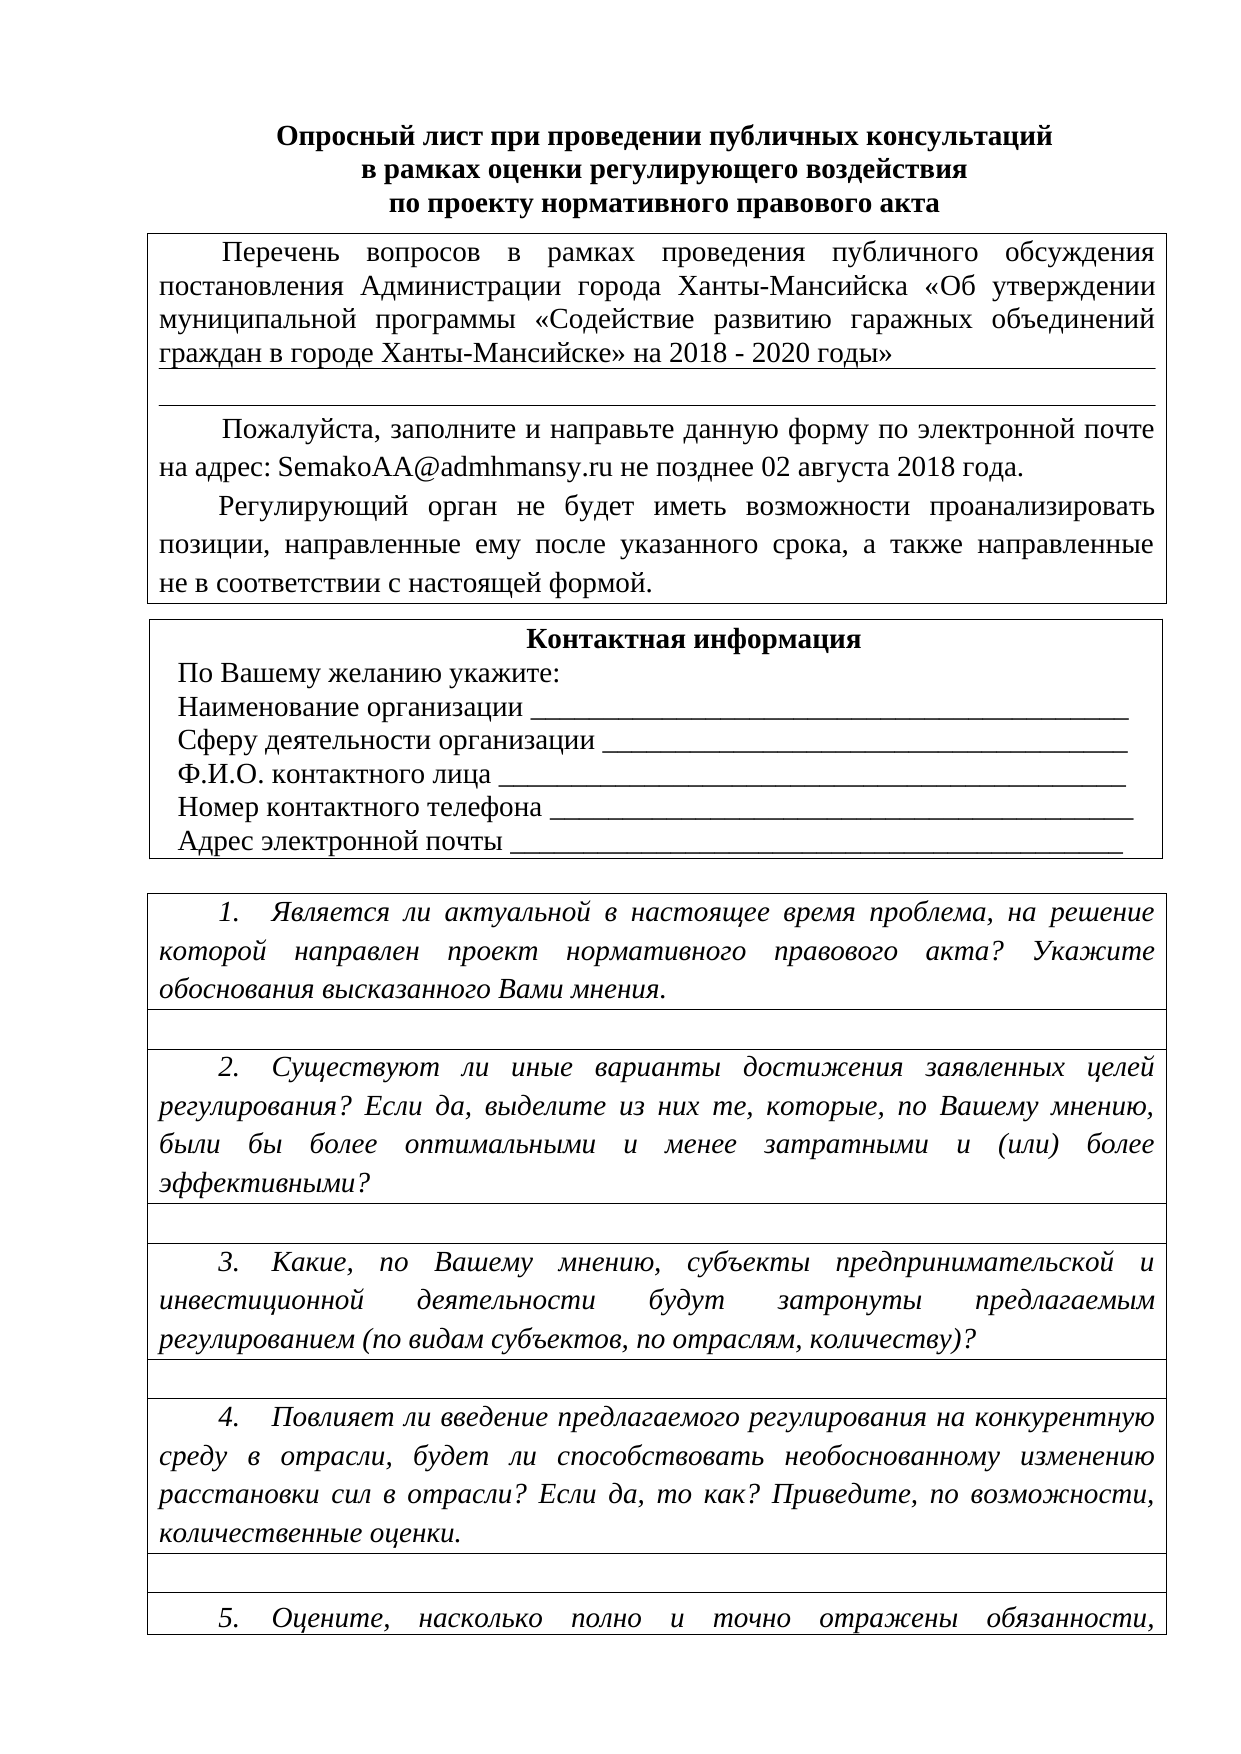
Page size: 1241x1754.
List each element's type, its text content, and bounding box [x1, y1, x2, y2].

table_cell [148, 1360, 1166, 1398]
table_header Перечень вопросов в рамках проведения публичного обсуждения постановления Администрации города Ханты-Мансийска «Об утверждении муниципальной программы «Содействие развитию гаражных объединений граждан в городе Ханты-Мансийске» на 2018 - 2020 годы» Пожалуйста, заполните и направьте данную форму по электронной почте на адрес: SemakoAA@admhmansy.ru не позднее 02 августа 2018 года. Регулирующий орган не будет иметь возможности проанализировать позиции, направленные ему после указанного срока, а также направленные не в соответствии с настоящей формой. [148, 234, 1166, 603]
text По Вашему желанию укажите: [177, 655, 1152, 689]
text Номер контактного телефона ________________________________________ [177, 789, 1152, 820]
text Сферу деятельности организации ____________________________________ [177, 722, 1152, 756]
text Контактная информация [150, 620, 1162, 655]
text по проекту нормативного правового акта [177, 185, 1152, 219]
table_cell [148, 1554, 1166, 1592]
table_header Является ли актуальной в настоящее время проблема, на решение которой направлен проект нормативного правового акта? Укажите обоснования высказанного Вами мнения. [148, 894, 1166, 1009]
text в рамках оценки регулирующего воздействия [177, 152, 1152, 185]
text Адрес электронной почты __________________________________________ [150, 820, 1162, 858]
table_cell [148, 1204, 1166, 1243]
text Наименование организации _________________________________________ [177, 689, 1152, 722]
table_cell Существуют ли иные варианты достижения заявленных целей регулирования? Если да, выделите из них те, которые, по Вашему мнению, были бы более оптимальными и менее затратными и (или) более эффективными? [148, 1050, 1166, 1203]
table_cell Повлияет ли введение предлагаемого регулирования на конкурентную среду в отрасли, будет ли способствовать необоснованному изменению расстановки сил в отрасли? Если да, то как? Приведите, по возможности, количественные оценки. [148, 1399, 1166, 1553]
text Опросный лист при проведении публичных консультаций [177, 118, 1152, 152]
table_cell [148, 1010, 1166, 1048]
text Ф.И.О. контактного лица ___________________________________________ [177, 756, 1152, 789]
table_cell Какие, по Вашему мнению, субъекты предпринимательской и инвестиционной деятельности будут затронуты предлагаемым регулированием (по видам субъектов, по отраслям, количеству)? [148, 1244, 1166, 1358]
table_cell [148, 1593, 1166, 1633]
